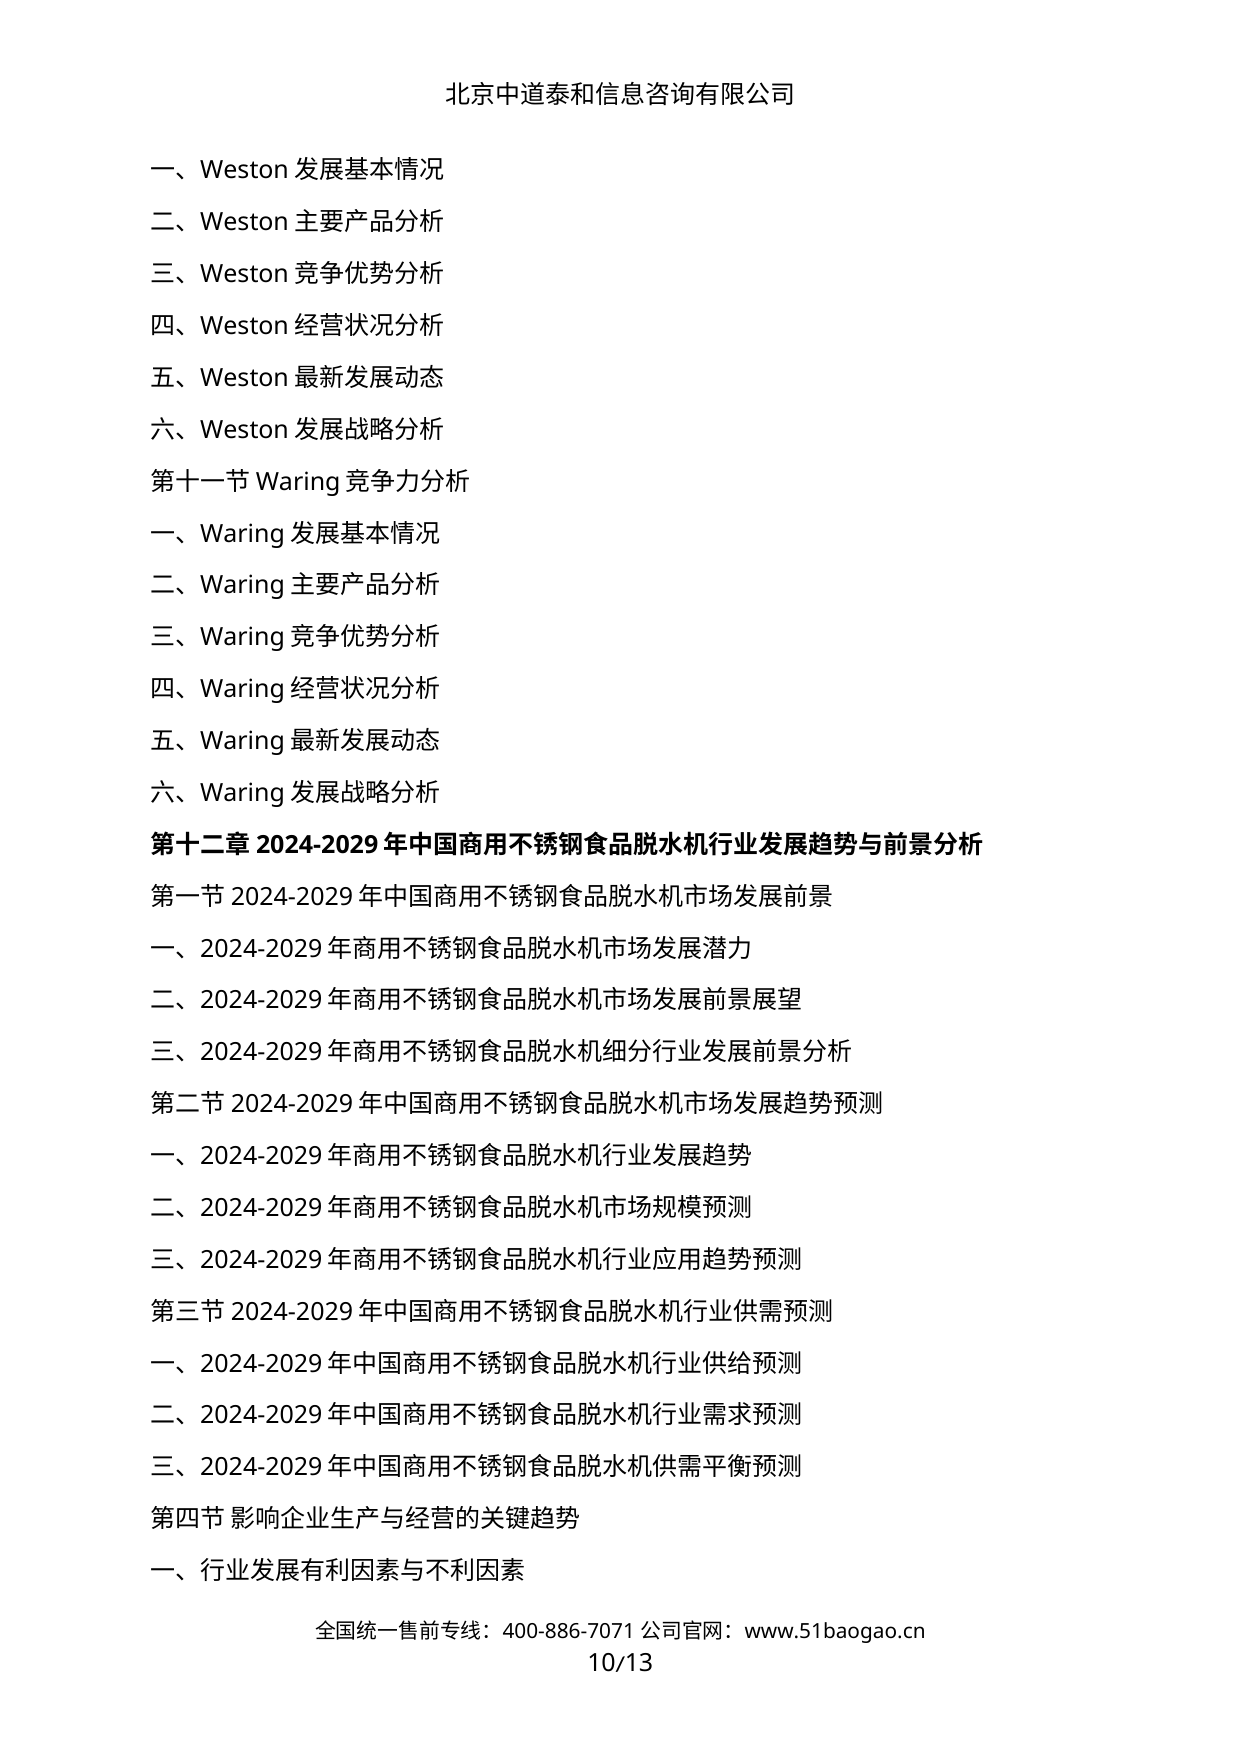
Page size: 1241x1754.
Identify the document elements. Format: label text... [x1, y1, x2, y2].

text 二、Weston主要产品分析 [150, 202, 1090, 238]
text 二、Waring主要产品分析 [150, 565, 1090, 601]
text 五、Weston最新发展动态 [150, 357, 1090, 394]
text 一、行业发展有利因素与不利因素 [150, 1551, 1090, 1587]
text 三、2024-2029年中国商用不锈钢食品脱水机供需平衡预测 [150, 1447, 1090, 1483]
text 二、2024-2029年商用不锈钢食品脱水机市场规模预测 [150, 1187, 1090, 1224]
text 六、Weston发展战略分析 [150, 409, 1090, 446]
text 二、2024-2029年中国商用不锈钢食品脱水机行业需求预测 [150, 1395, 1090, 1431]
text 一、Weston发展基本情况 [150, 150, 1090, 186]
text 三、Waring竞争优势分析 [150, 617, 1090, 653]
text 六、Waring发展战略分析 [150, 772, 1090, 809]
text 第四节 影响企业生产与经营的关键趋势 [150, 1499, 1090, 1535]
text 一、2024-2029年中国商用不锈钢食品脱水机行业供给预测 [150, 1343, 1090, 1379]
text 四、Waring经营状况分析 [150, 669, 1090, 705]
text 第十一节 Waring竞争力分析 [150, 461, 1090, 497]
text 五、Waring最新发展动态 [150, 721, 1090, 757]
text 二、2024-2029年商用不锈钢食品脱水机市场发展前景展望 [150, 980, 1090, 1016]
text 一、2024-2029年商用不锈钢食品脱水机行业发展趋势 [150, 1136, 1090, 1172]
text 三、Weston竞争优势分析 [150, 254, 1090, 290]
text 三、2024-2029年商用不锈钢食品脱水机细分行业发展前景分析 [150, 1032, 1090, 1068]
text 第二节 2024-2029年中国商用不锈钢食品脱水机市场发展趋势预测 [150, 1084, 1090, 1120]
text 四、Weston经营状况分析 [150, 306, 1090, 342]
text 第一节 2024-2029年中国商用不锈钢食品脱水机市场发展前景 [150, 876, 1090, 912]
text 一、Waring发展基本情况 [150, 513, 1090, 549]
text 三、2024-2029年商用不锈钢食品脱水机行业应用趋势预测 [150, 1239, 1090, 1276]
text 第三节 2024-2029年中国商用不锈钢食品脱水机行业供需预测 [150, 1291, 1090, 1327]
text 一、2024-2029年商用不锈钢食品脱水机市场发展潜力 [150, 928, 1090, 964]
text 第十二章 2024-2029年中国商用不锈钢食品脱水机行业发展趋势与前景分析 [150, 824, 1090, 861]
